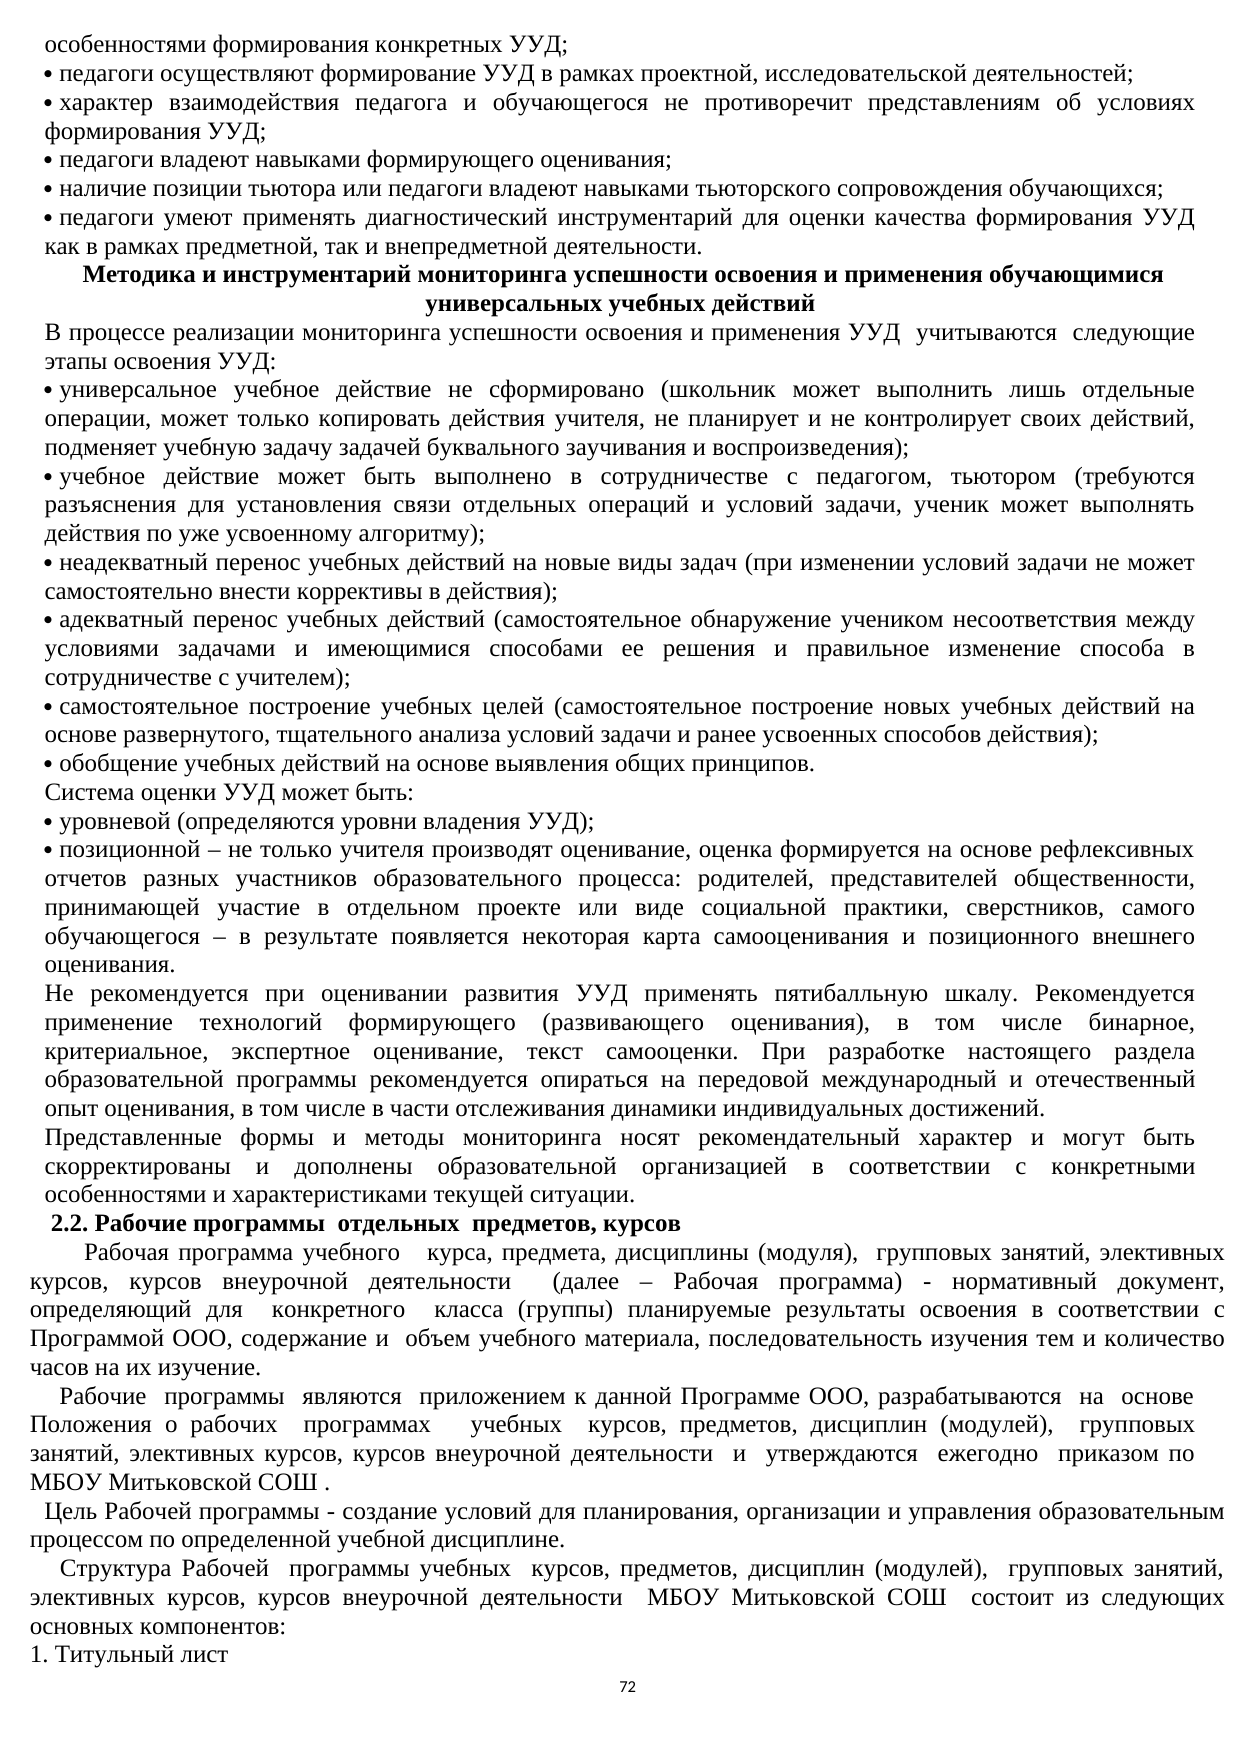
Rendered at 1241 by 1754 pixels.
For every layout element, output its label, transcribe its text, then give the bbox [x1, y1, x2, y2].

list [44, 29, 1196, 58]
list неадекватный перенос учебных действий на новые виды задач (при изменении условий задачи не может самостоятельно внести коррективы в действия); [44, 547, 1196, 604]
list педагоги осуществляют формирование УУД в рамках проектной, исследовательской деятельностей; [44, 58, 1196, 87]
text Рабочие программы являются приложением к данной Программе ООО, разрабатываются на основе Положения о рабочих программах учебных курсов, предметов, дисциплин (модулей), групповых занятий, элективных курсов, курсов внеурочной деятельности и утверждаются ежегодно приказом по МБОУ Митьковской СОШ . [29, 1381, 1196, 1496]
text Представленные формы и методы мониторинга носят рекомендательный характер и могут быть скорректированы и дополнены образовательной организацией в соответствии с конкретными особенностями и характеристиками текущей ситуации. [44, 1122, 1196, 1208]
list универсальное учебное действие не сформировано (школьник может выполнить лишь отдельные операции, может только копировать действия учителя, не планирует и не контролирует своих действий, подменяет учебную задачу задачей буквального заучивания и воспроизведения); [44, 374, 1196, 461]
list уровневой (определяются уровни владения УУД); [44, 806, 1196, 834]
list самостоятельное построение учебных целей (самостоятельное построение новых учебных действий на основе развернутого, тщательного анализа условий задачи и ранее усвоенных способов действия); [44, 691, 1196, 748]
list адекватный перенос учебных действий (самостоятельное обнаружение учеником несоответствия между условиями задачами и имеющимися способами ее решения и правильное изменение способа в сотрудничестве с учителем); [44, 604, 1196, 691]
text 2.2. Рабочие программы отдельных предметов, курсов [29, 1208, 1211, 1237]
list позиционной – не только учителя производят оценивание, оценка формируется на основе рефлексивных отчетов разных участников образовательного процесса: родителей, представителей общественности, принимающей участие в отдельном проекте или виде социальной практики, сверстников, самого обучающегося – в результате появляется некоторая карта самооценивания и позиционного внешнего оценивания. [44, 834, 1196, 978]
text 1. Титульный лист [29, 1639, 1226, 1668]
text В процессе реализации мониторинга успешности освоения и применения УУД учитываются следующие этапы освоения УУД: [44, 317, 1196, 374]
text Цель Рабочей программы - создание условий для планирования, организации и управления образовательным процессом по определенной учебной дисциплине. [29, 1496, 1226, 1553]
list наличие позиции тьютора или педагоги владеют навыками тьюторского сопровождения обучающихся; [44, 173, 1196, 202]
list педагоги владеют навыками формирующего оценивания; [44, 144, 1196, 173]
text Структура Рабочей программы учебных курсов, предметов, дисциплин (модулей), групповых занятий, элективных курсов, курсов внеурочной деятельности МБОУ Митьковской СОШ состоит из следующих основных компонентов: [29, 1553, 1226, 1639]
text Методика и инструментарий мониторинга успешности освоения и применения обучающимися универсальных учебных действий [44, 259, 1196, 317]
text Не рекомендуется при оценивании развития УУД применять пятибалльную шкалу. Рекомендуется применение технологий формирующего (развивающего оценивания), в том числе бинарное, критериальное, экспертное оценивание, текст самооценки. При разработке настоящего раздела образовательной программы рекомендуется опираться на передовой международный и отечественный опыт оценивания, в том числе в части отслеживания динамики индивидуальных достижений. [44, 978, 1196, 1122]
text Система оценки УУД может быть: [44, 777, 1196, 806]
list характер взаимодействия педагога и обучающегося не противоречит представлениям об условиях формирования УУД; [44, 87, 1196, 144]
list обобщение учебных действий на основе выявления общих принципов. [44, 748, 1196, 777]
text Рабочая программа учебного курса, предмета, дисциплины (модуля), групповых занятий, элективных курсов, курсов внеурочной деятельности (далее – Рабочая программа) - нормативный документ, определяющий для конкретного класса (группы) планируемые результаты освоения в соответствии с Программой ООО, содержание и объем учебного материала, последовательность изучения тем и количество часов на их изучение. [29, 1237, 1226, 1381]
list учебное действие может быть выполнено в сотрудничестве с педагогом, тьютором (требуются разъяснения для установления связи отдельных операций и условий задачи, ученик может выполнять действия по уже усвоенному алгоритму); [44, 461, 1196, 547]
list педагоги умеют применять диагностический инструментарий для оценки качества формирования УУД как в рамках предметной, так и внепредметной деятельности. [44, 202, 1196, 259]
